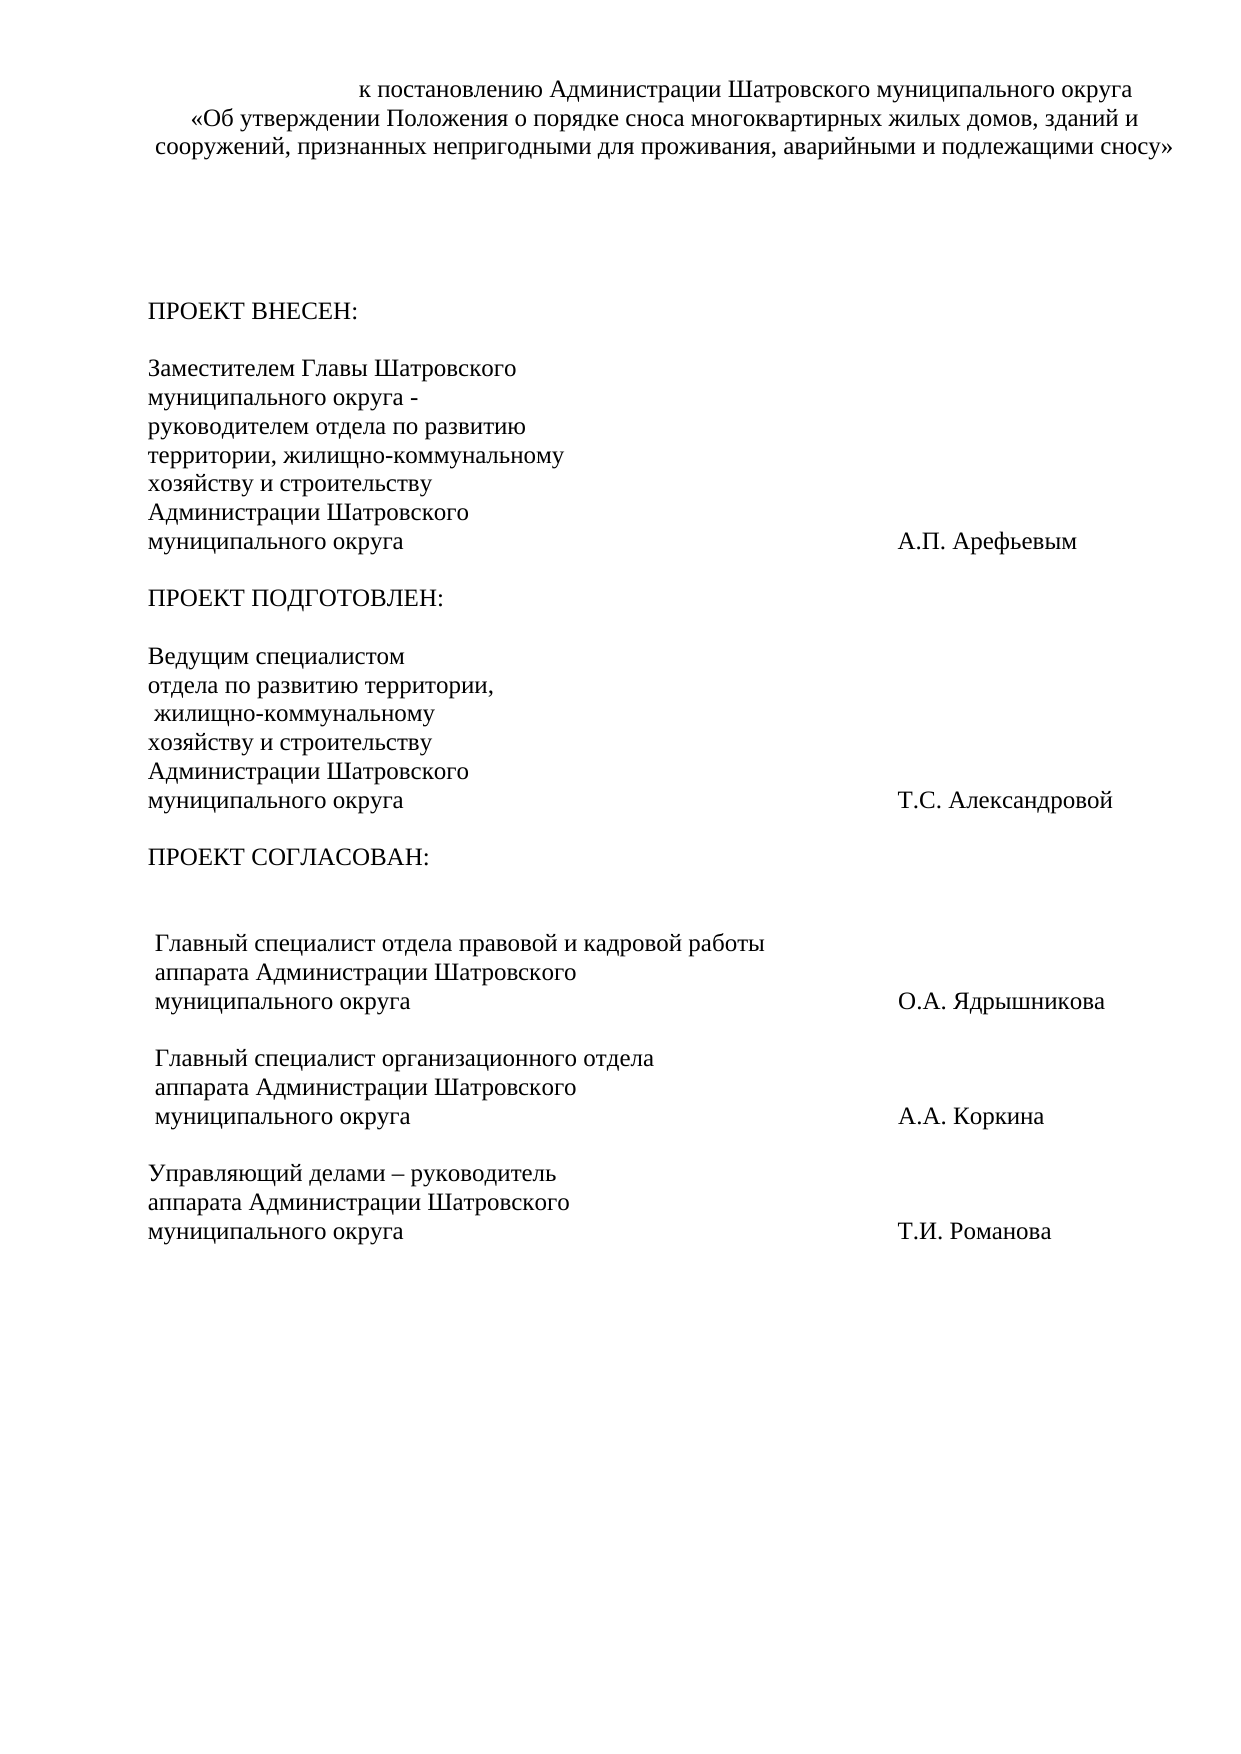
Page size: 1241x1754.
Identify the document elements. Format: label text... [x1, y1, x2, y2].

text территории, жилищно-коммунальному [148, 440, 1137, 468]
text аппарата Администрации Шатровского [148, 1072, 1137, 1101]
text отдела по развитию территории, [148, 670, 1181, 698]
text Администрации Шатровского [148, 756, 1181, 785]
text руководителем отдела по развитию [148, 411, 1137, 440]
text Заместителем Главы Шатровского [148, 353, 1137, 382]
text жилищно-коммунальному [148, 698, 1181, 727]
text аппарата Администрации Шатровского [148, 957, 1137, 986]
text аппарата Администрации Шатровского [148, 1187, 1137, 1216]
text хозяйству и строительству [148, 468, 1137, 497]
text ПРОЕКТ СОГЛАСОВАН: [148, 842, 1181, 871]
text к постановлению Администрации Шатровского муниципального округа [148, 74, 1181, 103]
text Ведущим специалистом [148, 641, 1181, 670]
text муниципального округа А.П. Арефьевым [148, 526, 1137, 555]
text хозяйству и строительству [148, 727, 1181, 756]
text муниципального округа - [148, 382, 1137, 411]
text муниципального округа О.А. Ядрышникова [148, 986, 1137, 1015]
text муниципального округа А.А. Коркина [148, 1101, 1137, 1130]
text Администрации Шатровского [148, 497, 1137, 526]
text ПРОЕКТ ПОДГОТОВЛЕН: [148, 583, 1181, 612]
text Управляющий делами – руководитель [148, 1158, 1137, 1187]
text муниципального округа Т.С. Александровой [148, 785, 1181, 813]
text Главный специалист организационного отдела [148, 1043, 1137, 1072]
text «Об утверждении Положения о порядке сноса многоквартирных жилых домов, зданий и сооружений, признанных непригодными для проживания, аварийными и подлежащими сносу» [148, 103, 1181, 160]
text ПРОЕКТ ВНЕСЕН: [148, 296, 1137, 325]
text муниципального округа Т.И. Романова [148, 1216, 1137, 1245]
text Главный специалист отдела правовой и кадровой работы [148, 928, 1137, 957]
